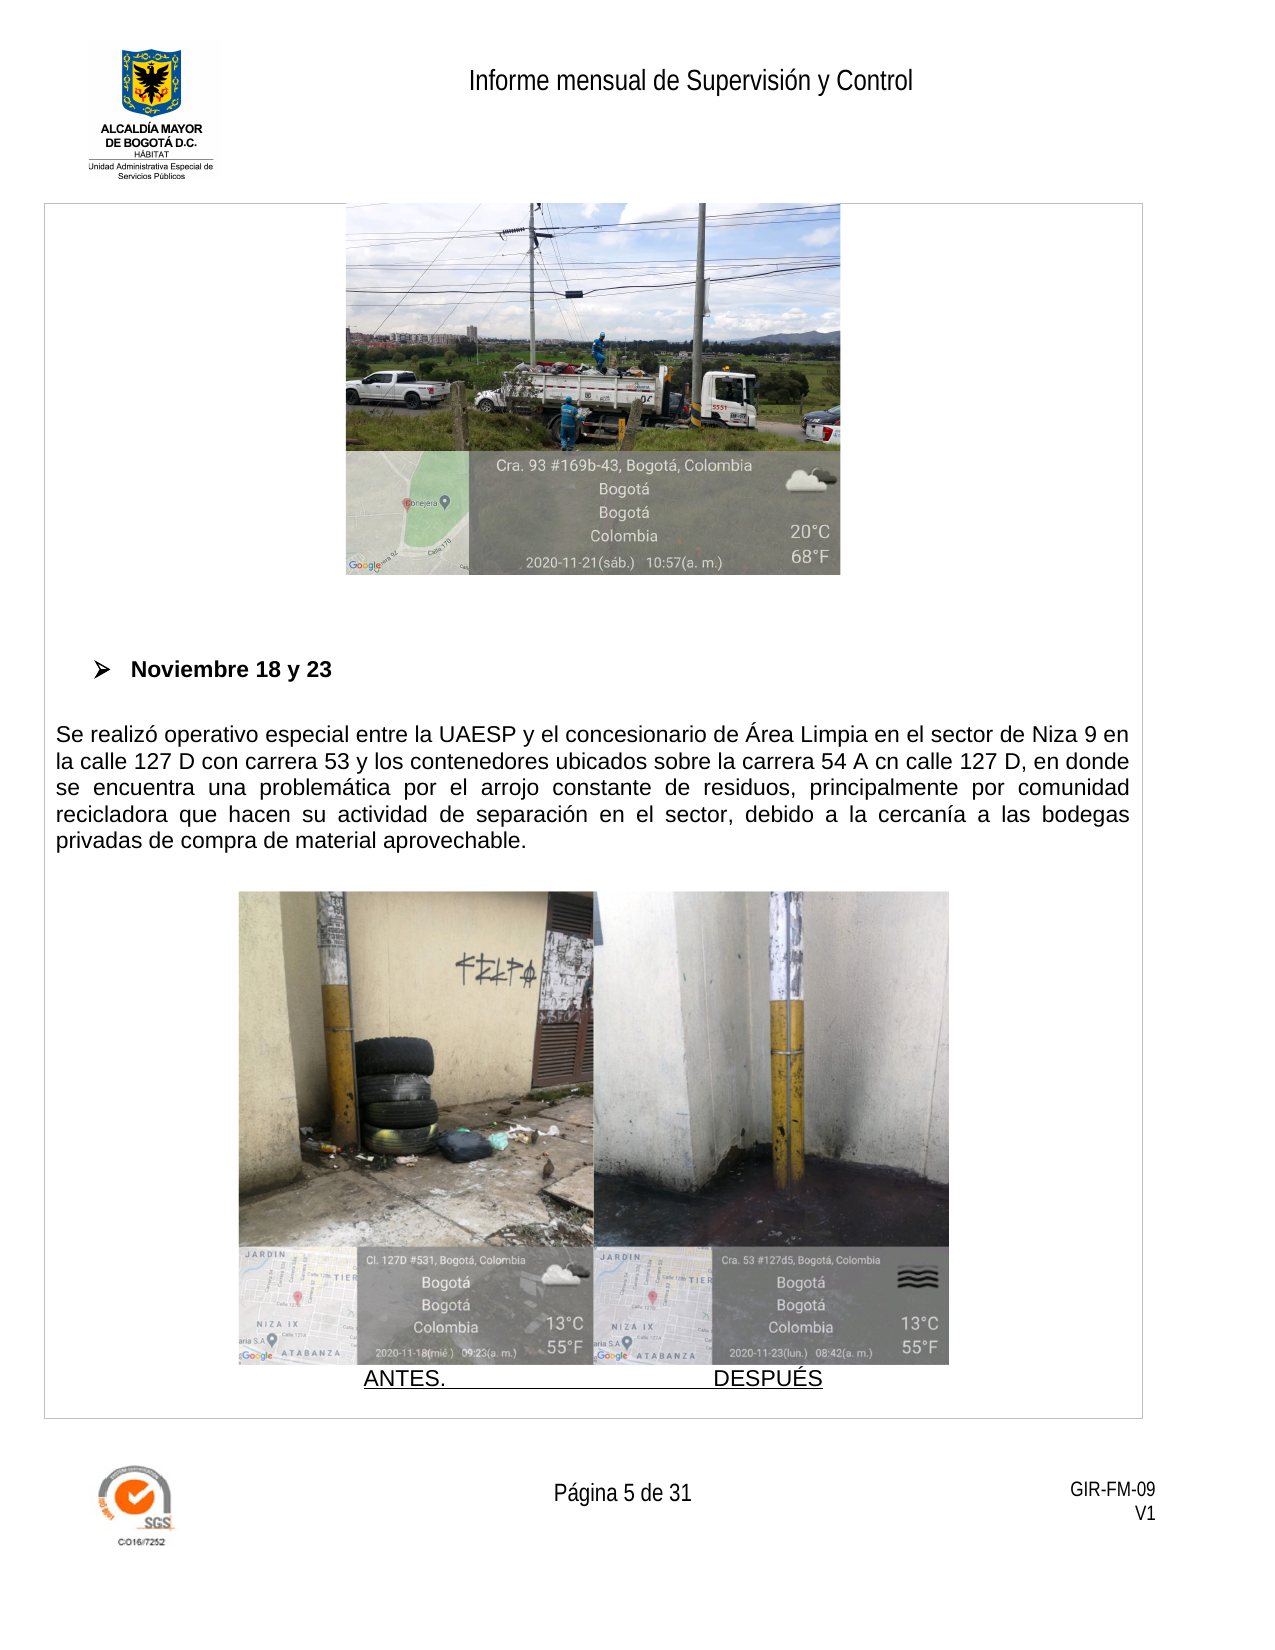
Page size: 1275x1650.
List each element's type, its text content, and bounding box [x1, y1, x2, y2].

picture [594, 892, 949, 1364]
picture [239, 892, 593, 1364]
picture [88, 1457, 180, 1549]
picture [345, 203, 841, 575]
picture [88, 41, 220, 179]
